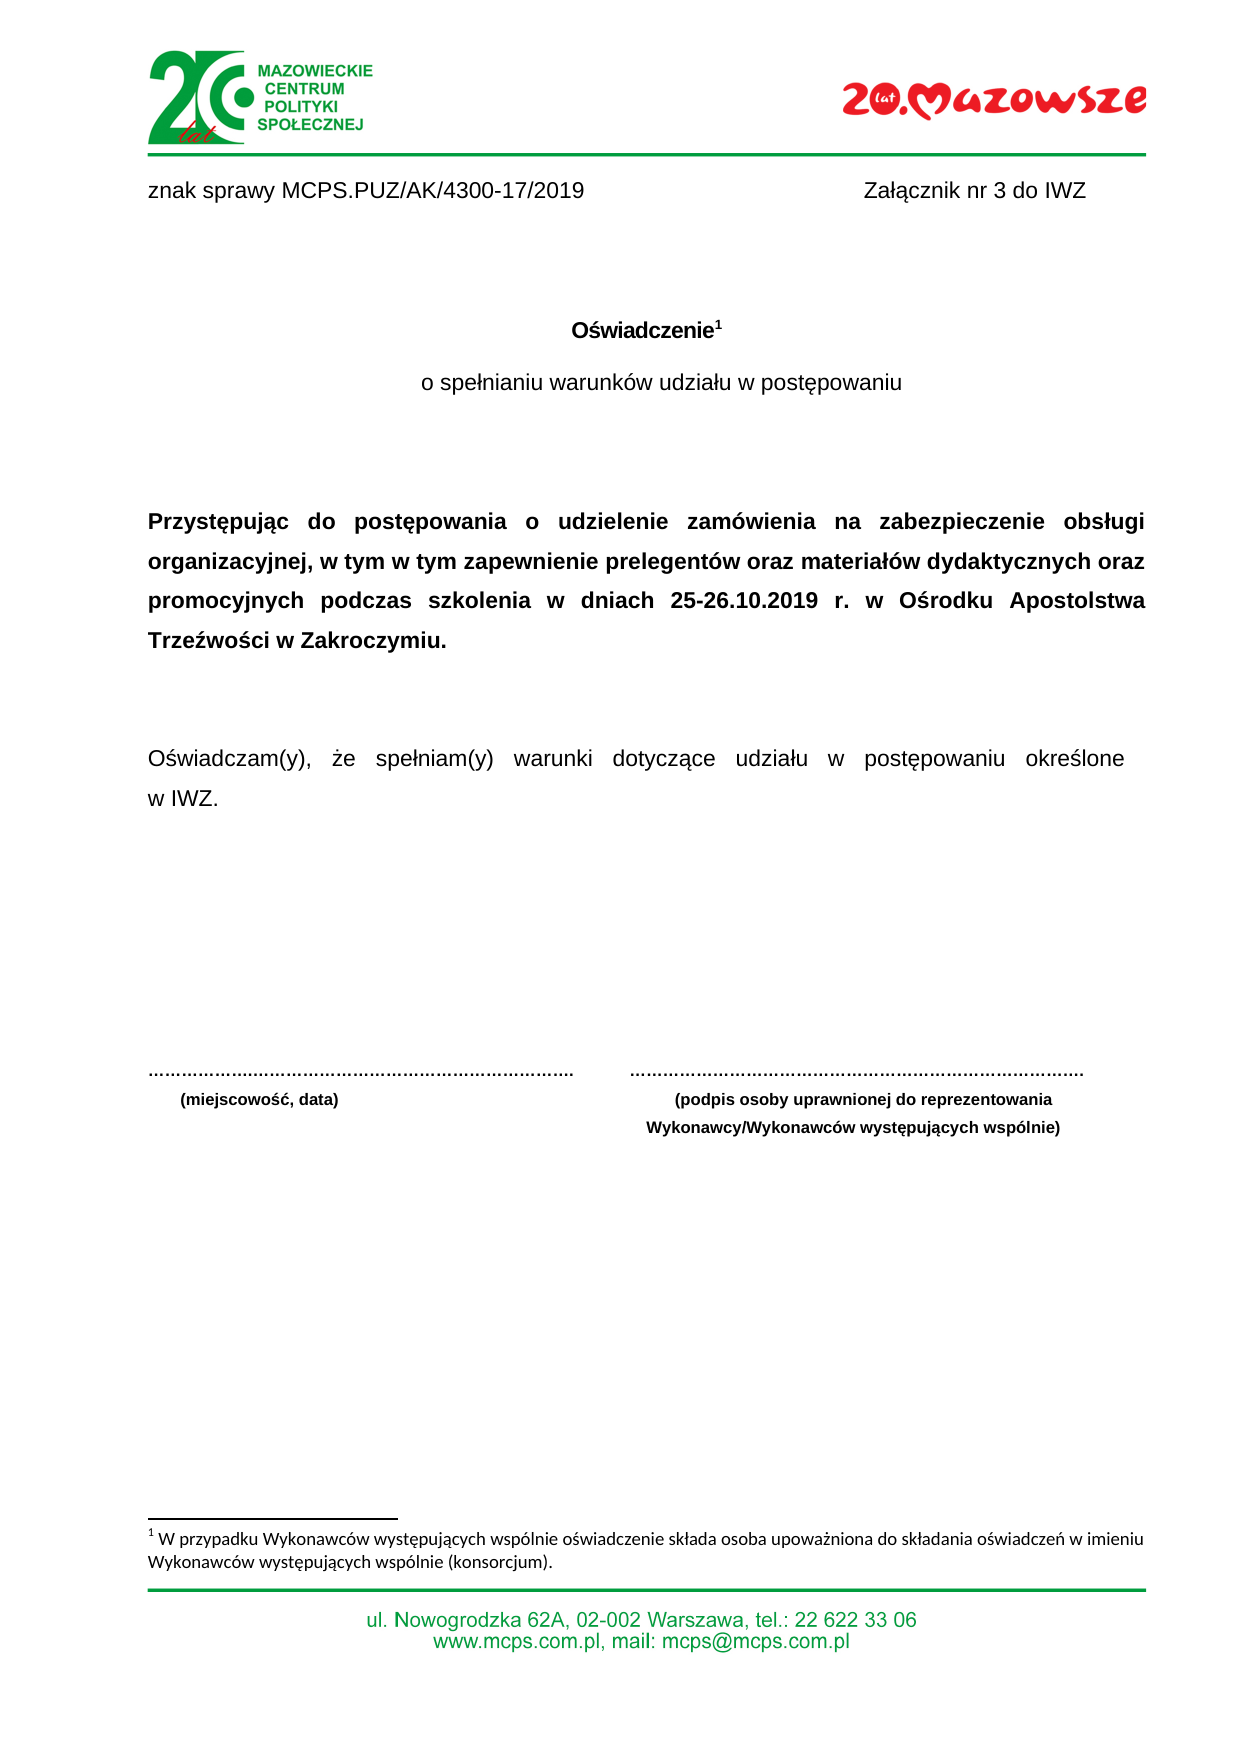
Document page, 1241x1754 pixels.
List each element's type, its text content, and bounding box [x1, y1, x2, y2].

picture [147, 29, 1147, 177]
text (miejscowość, data) (podpis osoby uprawnionej do reprezentowania [148, 1089, 1146, 1109]
text Przystępując do postępowania o udzielenie zamówienia na zabezpieczenie obsługi organizacyjnej, w tym w tym zapewnienie prelegentów oraz materiałów dydaktycznych oraz promocyjnych podczas szkolenia w dniach 25-26.10.2019 r. w Ośrodku Apostolstwa Trzeźwości w Zakroczymiu. [148, 508, 1146, 653]
text Wykonawcy/Wykonawców występujących wspólnie) [148, 1118, 1146, 1137]
text znak sprawy MCPS.PUZ/AK/4300-17/2019 Załącznik nr 3 do IWZ [148, 177, 1146, 203]
text ……………….…………………………………………………. ………………………………………………………………………. [148, 1061, 1146, 1080]
picture [147, 1573, 1147, 1671]
title Oświadczenie [148, 317, 1146, 343]
text Oświadczam(y), że spełniam(y) warunki dotyczące udziału w postępowaniu określone w IWZ. [148, 745, 1146, 811]
subtitle o spełnianiu warunków udziału w postępowaniu [177, 369, 1146, 395]
